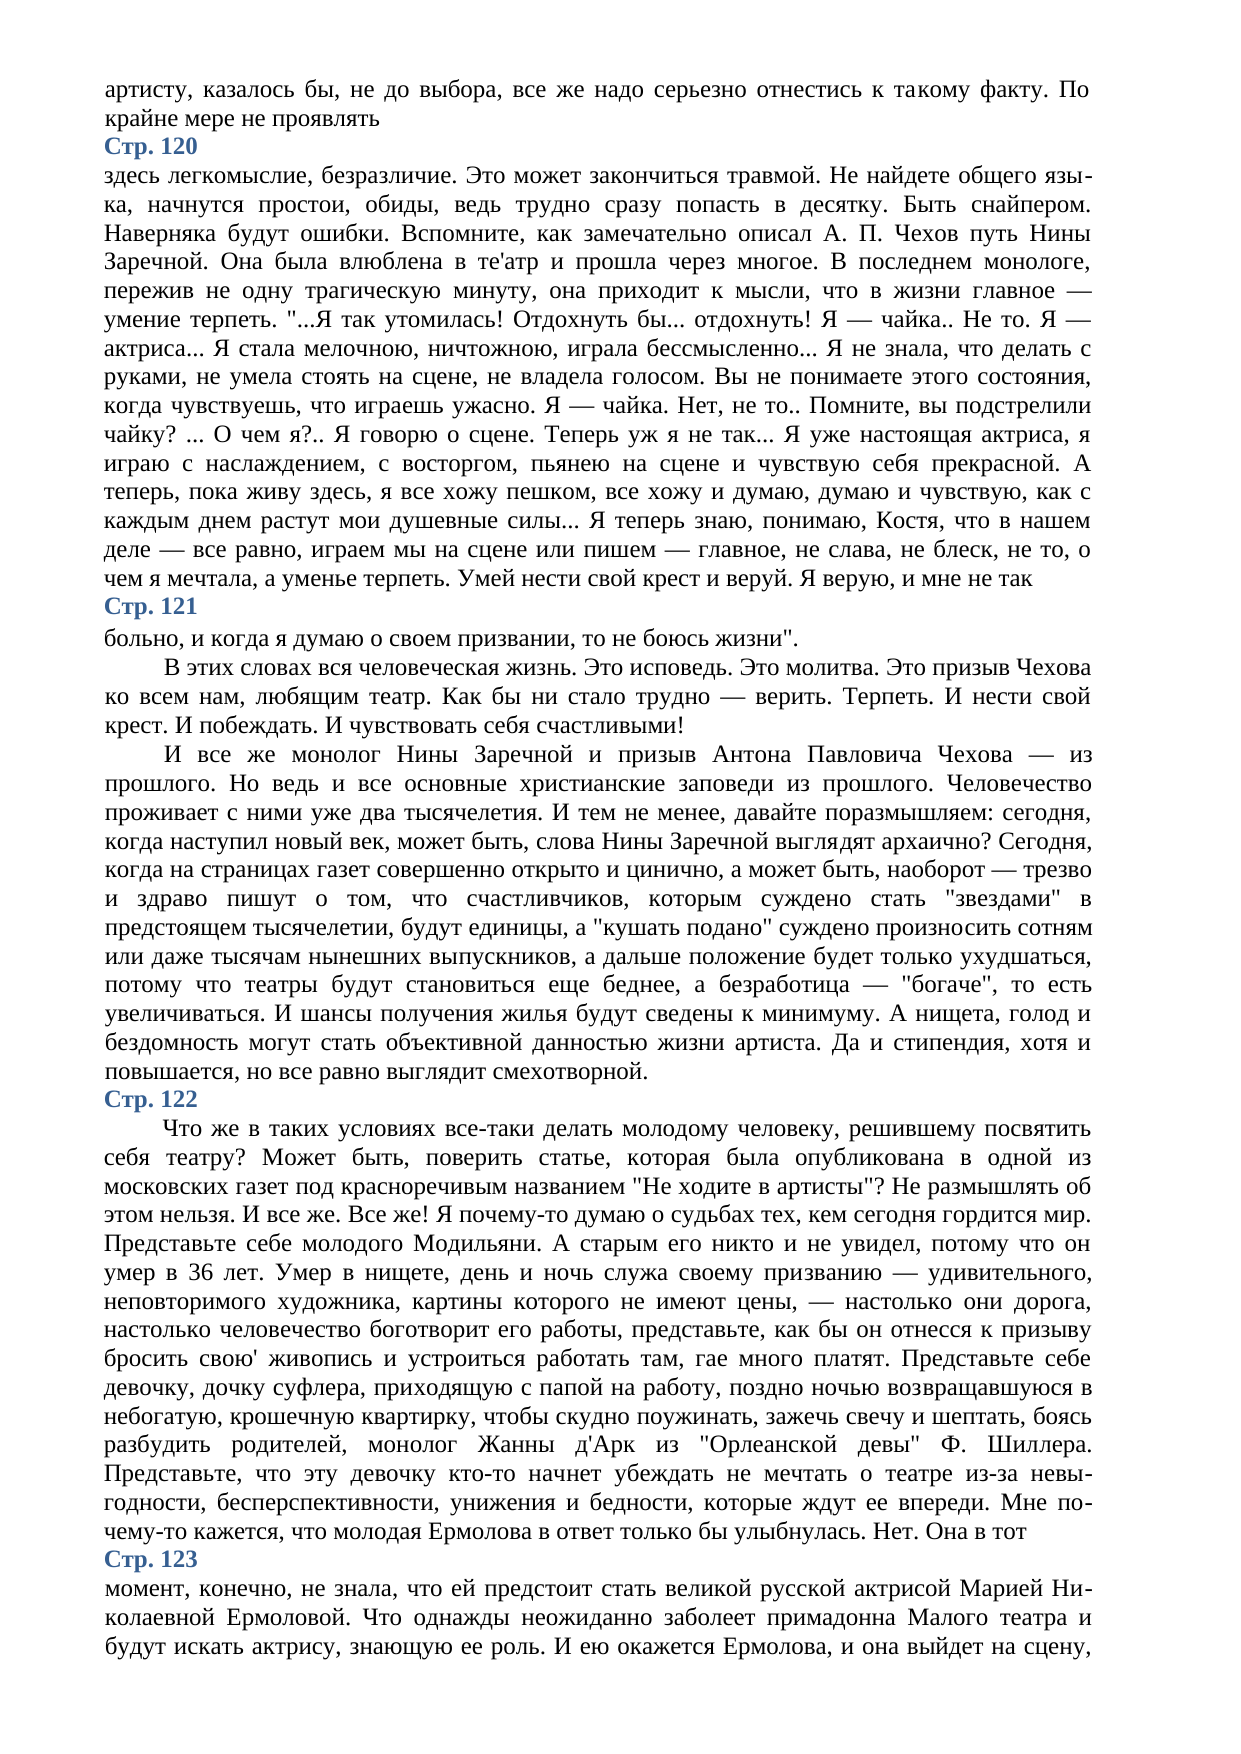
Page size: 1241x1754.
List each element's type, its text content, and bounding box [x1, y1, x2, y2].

text И все же монолог Нины Заречной и призыв Антона Павловича Чехова — из прошлого. Но ведь и все основные христианские заповеди из прошлого. Человечество проживает с ними уже два тысячелетия. И тем не менее, давайте поразмышляем: сегодня, когда наступил новый век, может быть, слова Нины Заречной выглядят архаично? Сегодня, когда на страницах газет совершенно открыто и цинично, а может быть, наоборот — трезво и здраво пишут о том, что счастливчиков, которым суждено стать "звездами" в предстоящем тысячелетии, будут единицы, а "кушать подано" суждено произносить сотням или даже тысячам нынешних выпускников, а дальше положение будет только ухудшаться, потому что театры будут становиться еще беднее, а безработица — "богаче", то есть увеличиваться. И шансы получения жилья будут сведены к минимуму. А нищета, голод и бездомность могут стать объективной данностью жизни артиста. Да и стипендия, хотя и повышается, но все равно выглядит смехотворной. [104, 739, 1093, 1084]
text Что же в таких условиях все-таки делать молодому человеку, решившему посвятить себя театру? Может быть, поверить статье, которая была опубликована в одной из московских газет под красноречивым названием "Не ходите в артисты"? Не размышлять об этом нельзя. И все же. Все же! Я почему-то думаю о судьбах тех, кем сегодня гордится мир. Представьте себе молодого Модильяни. А старым его никто и не увидел, потому что он умер в 36 лет. Умер в нищете, день и ночь служа своему призванию — удивительного, неповторимого художника, картины которого не имеют цены, — настолько они дорога, настолько человечество боготворит его работы, представьте, как бы он отнесся к призыву бросить свою' живопись и устроиться работать там, гае много платят. Представьте себе девочку, дочку суфлера, приходящую с папой на работу, поздно ночью возвращавшуюся в небогатую, крошечную квартирку, чтобы скудно поужинать, зажечь свечу и шептать, боясь разбудить родителей, монолог Жанны д'Арк из "Орлеанской девы" Ф. Шиллера. Представьте, что эту девочку кто-то начнет убеждать не мечтать о театре из-за невыгодности, бесперспективности, унижения и бедности, которые ждут ее впереди. Мне почему-то кажется, что молодая Ермолова в ответ только бы улыбнулась. Нет. Она в тот [103, 1113, 1093, 1544]
text Стр. 121 [103, 591, 1093, 620]
text больно, и когда я думаю о своем призвании, то не боюсь жизни". [103, 624, 1093, 653]
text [104, 74, 1089, 131]
text Стр. 120 [103, 131, 1093, 160]
text здесь легкомыслие, безразличие. Это может закончиться травмой. Не найдете общего языка, начнутся простои, обиды, ведь трудно сразу попасть в десятку. Быть снайпером. Наверняка будут ошибки. Вспомните, как замечательно описал А. П. Чехов путь Нины Заречной. Она была влюблена в те'атр и прошла через многое. В последнем монологе, пережив не одну трагическую минуту, она приходит к мысли, что в жизни главное — умение терпеть. "...Я так утомилась! Отдохнуть бы... отдохнуть! Я — чайка.. Не то. Я — актриса... Я стала мелочною, ничтожною, играла бессмысленно... Я не знала, что делать с руками, не умела стоять на сцене, не владела голосом. Вы не понимаете этого состояния, когда чувствуешь, что играешь ужасно. Я — чайка. Нет, не то.. Помните, вы подстрелили чайку? ... О чем я?.. Я говорю о сцене. Теперь уж я не так... Я уже настоящая актриса, я играю с наслаждением, с восторгом, пьянею на сцене и чувствую себя прекрасной. А теперь, пока живу здесь, я все хожу пешком, все хожу и думаю, думаю и чувствую, как с каждым днем растут мои душевные силы... Я теперь знаю, понимаю, Костя, что в нашем деле — все равно, играем мы на сцене или пишем — главное, не слава, не блеск, не то, о чем я мечтала, а уменье терпеть. Умей нести свой крест и веруй. Я верую, и мне не так [103, 160, 1093, 591]
text В этих словах вся человеческая жизнь. Это исповедь. Это молитва. Это призыв Чехова ко всем нам, любящим театр. Как бы ни стало трудно — верить. Терпеть. И нести свой крест. И побеждать. И чувствовать себя счастливыми! [104, 653, 1093, 739]
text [104, 1573, 1093, 1659]
text Стр. 123 [103, 1544, 1093, 1573]
text Стр. 122 [103, 1084, 1093, 1113]
